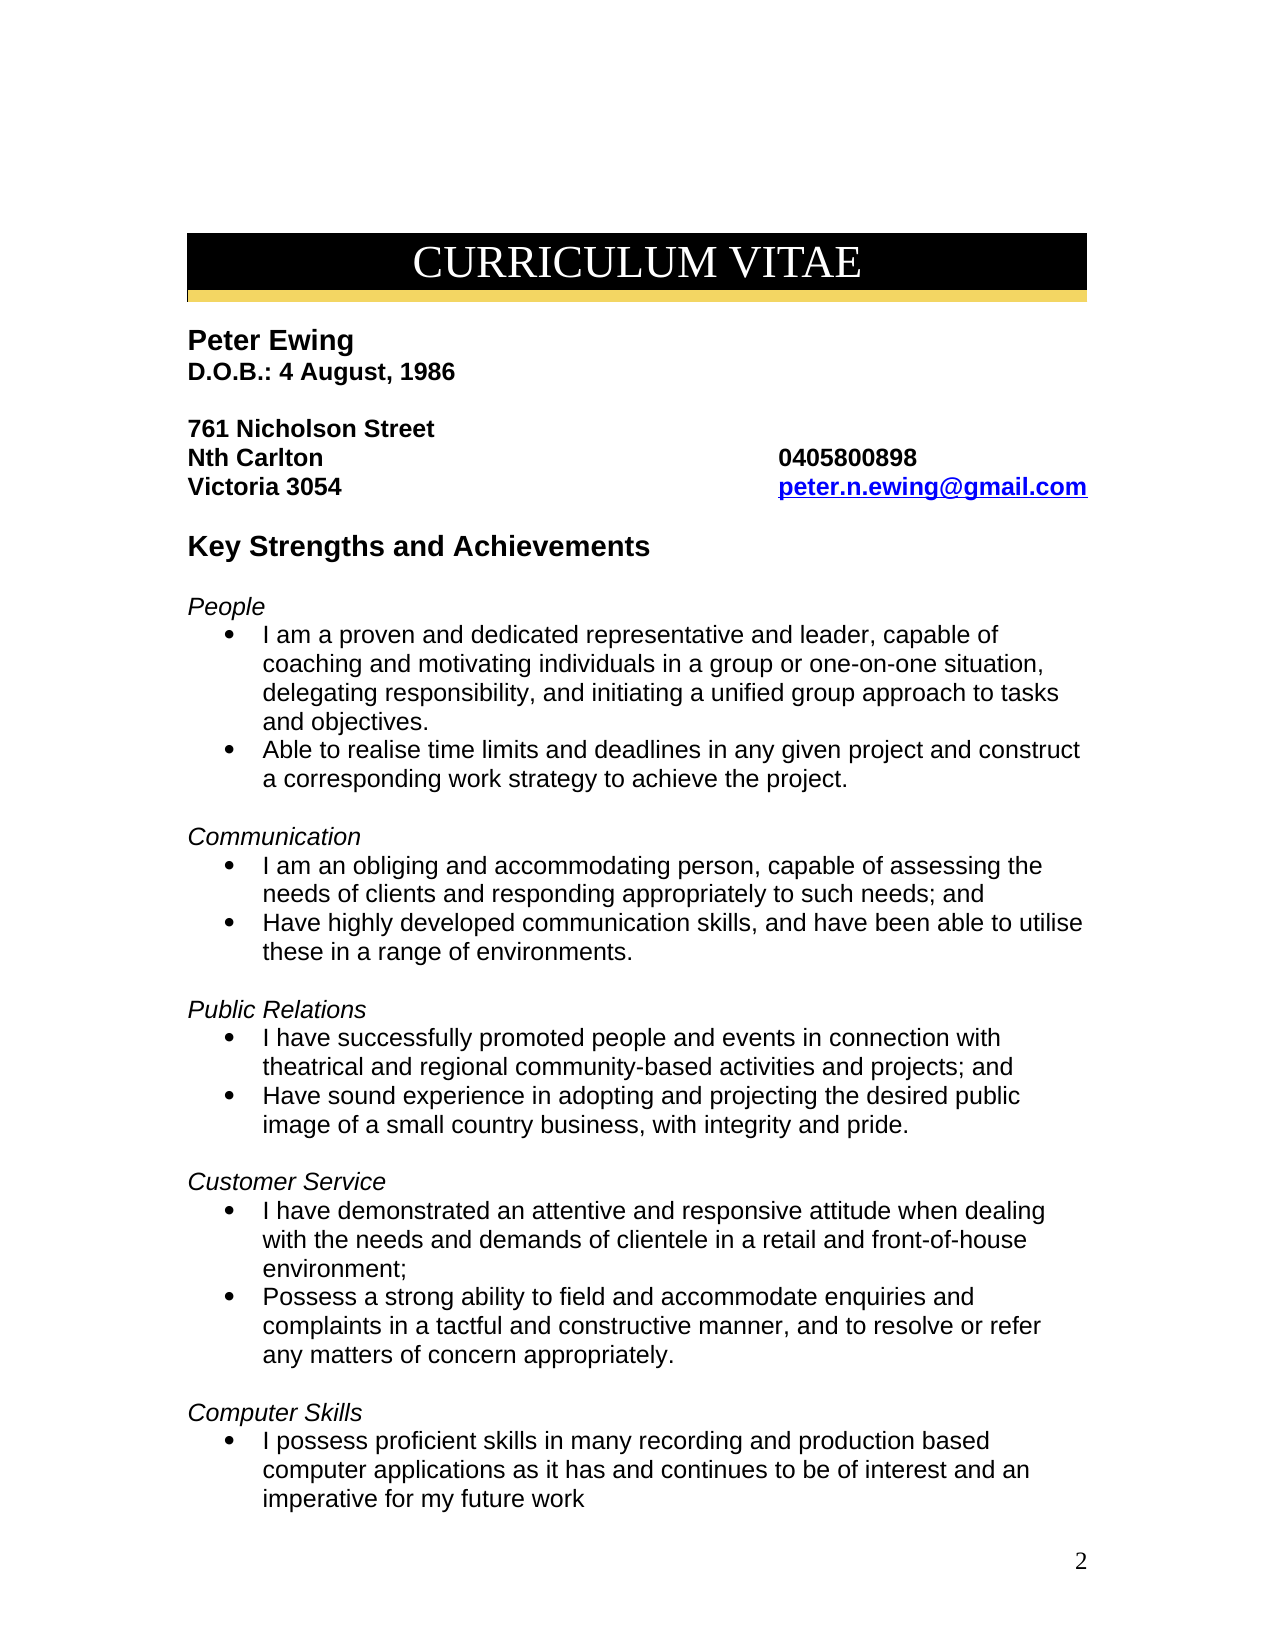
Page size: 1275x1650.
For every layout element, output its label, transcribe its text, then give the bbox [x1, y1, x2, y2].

list I am a proven and dedicated representative and leader, capable of coaching and motivating individuals in a group or one-on-one situation, delegating responsibility, and initiating a unified group approach to tasks and objectives. [225, 620, 1087, 736]
subtitle Key Strengths and Achievements [187, 529, 1087, 563]
list Have sound experience in adopting and projecting the desired public image of a small country business, with integrity and pride. [225, 1081, 1087, 1138]
list I have demonstrated an attentive and responsive attitude when dealing with the needs and demands of clientele in a retail and front-of-house environment; [225, 1196, 1087, 1282]
text D.O.B.: 4 August, 1986 [187, 357, 1087, 386]
text Nth Carlton 0405800898 [187, 443, 1087, 472]
list I am an obliging and accommodating person, capable of assessing the needs of clients and responding appropriately to such needs; and [225, 851, 1087, 908]
list Have highly developed communication skills, and have been able to utilise these in a range of environments. [225, 908, 1087, 966]
list Able to realise time limits and deadlines in any given project and construct a corresponding work strategy to achieve the project. [225, 736, 1087, 793]
list I have successfully promoted people and events in connection with theatrical and regional community-based activities and projects; and [225, 1023, 1087, 1081]
subtitle Curriculum vitae [187, 233, 1087, 302]
list I possess proficient skills in many recording and production based computer applications as it has and continues to be of interest and an imperative for my future work [225, 1426, 1087, 1513]
subtitle Communication [187, 822, 1087, 851]
subtitle Peter Ewing [187, 323, 1087, 357]
subtitle Customer Service [187, 1167, 1087, 1196]
list Possess a strong ability to field and accommodate enquiries and complaints in a tactful and constructive manner, and to resolve or refer any matters of concern appropriately. [225, 1282, 1087, 1369]
subtitle People [187, 592, 1087, 620]
text 761 Nicholson Street [187, 414, 1087, 443]
subtitle Computer Skills [187, 1397, 1087, 1426]
text Victoria 3054 peter.n.ewing@gmail.com [187, 472, 1087, 501]
subtitle Public Relations [187, 994, 1087, 1023]
